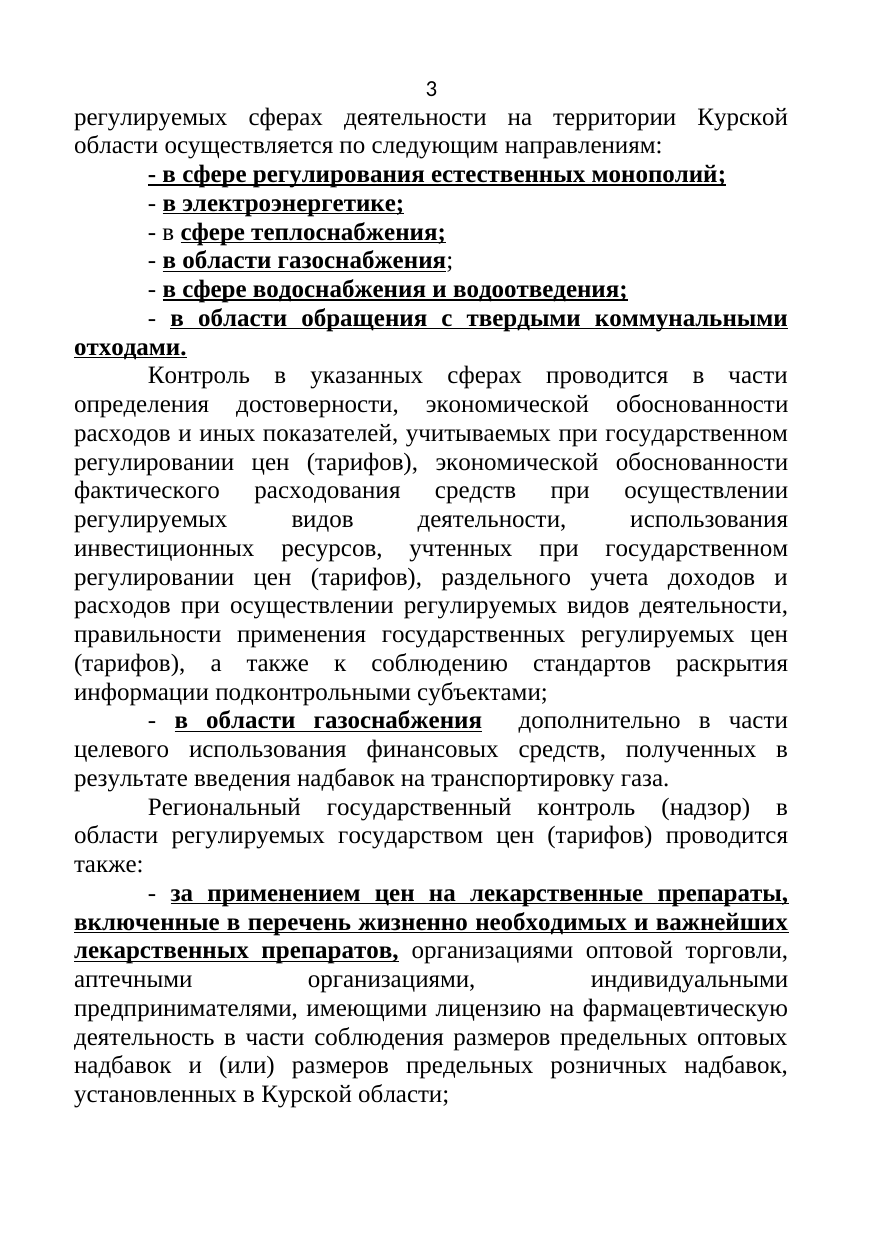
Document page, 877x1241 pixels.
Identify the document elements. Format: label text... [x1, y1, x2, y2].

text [74, 102, 788, 159]
text - за применением цен на лекарственные препараты, включенные в перечень жизненно необходимых и важнейших лекарственных препаратов, организациями оптовой торговли, аптечными организациями, индивидуальными предпринимателями, имеющими лицензию на фармацевтическую деятельность в части соблюдения размеров предельных оптовых надбавок и (или) размеров предельных розничных надбавок, установленных в Курской области; [74, 878, 788, 932]
text Контроль в указанных сферах проводится в части определения достоверности, экономической обоснованности расходов и иных показателей, учитываемых при государственном регулировании цен (тарифов), экономической обоснованности фактического расходования средств при осуществлении регулируемых видов деятельности, использования инвестиционных ресурсов, учтенных при государственном регулировании цен (тарифов), раздельного учета доходов и расходов при осуществлении регулируемых видов деятельности, правильности применения государственных регулируемых цен (тарифов), а также к соблюдению стандартов раскрытия информации подконтрольными субъектами; [74, 361, 788, 706]
text - за применением цен на лекарственные препараты, включенные в перечень жизненно необходимых и важнейших лекарственных препаратов, организациями оптовой торговли, аптечными организациями, индивидуальными предпринимателями, имеющими лицензию на фармацевтическую деятельность в части соблюдения размеров предельных оптовых надбавок и (или) размеров предельных розничных надбавок, установленных в Курской области; [74, 933, 788, 1108]
text - в сфере теплоснабжения; [74, 217, 788, 246]
text - в области обращения с твердыми коммунальными отходами. [74, 303, 788, 361]
text - в сфере регулирования естественных монополий; [74, 159, 788, 188]
text - в сфере водоснабжения и водоотведения; [74, 274, 788, 303]
text - в области газоснабжения дополнительно в части целевого использования финансовых средств, полученных в результате введения надбавок на транспортировку газа. [74, 706, 788, 792]
text - в области газоснабжения; [74, 246, 788, 274]
text - в электроэнергетике; [74, 188, 788, 217]
text Региональный государственный контроль (надзор) в области регулируемых государством цен (тарифов) проводится также: [74, 792, 788, 878]
